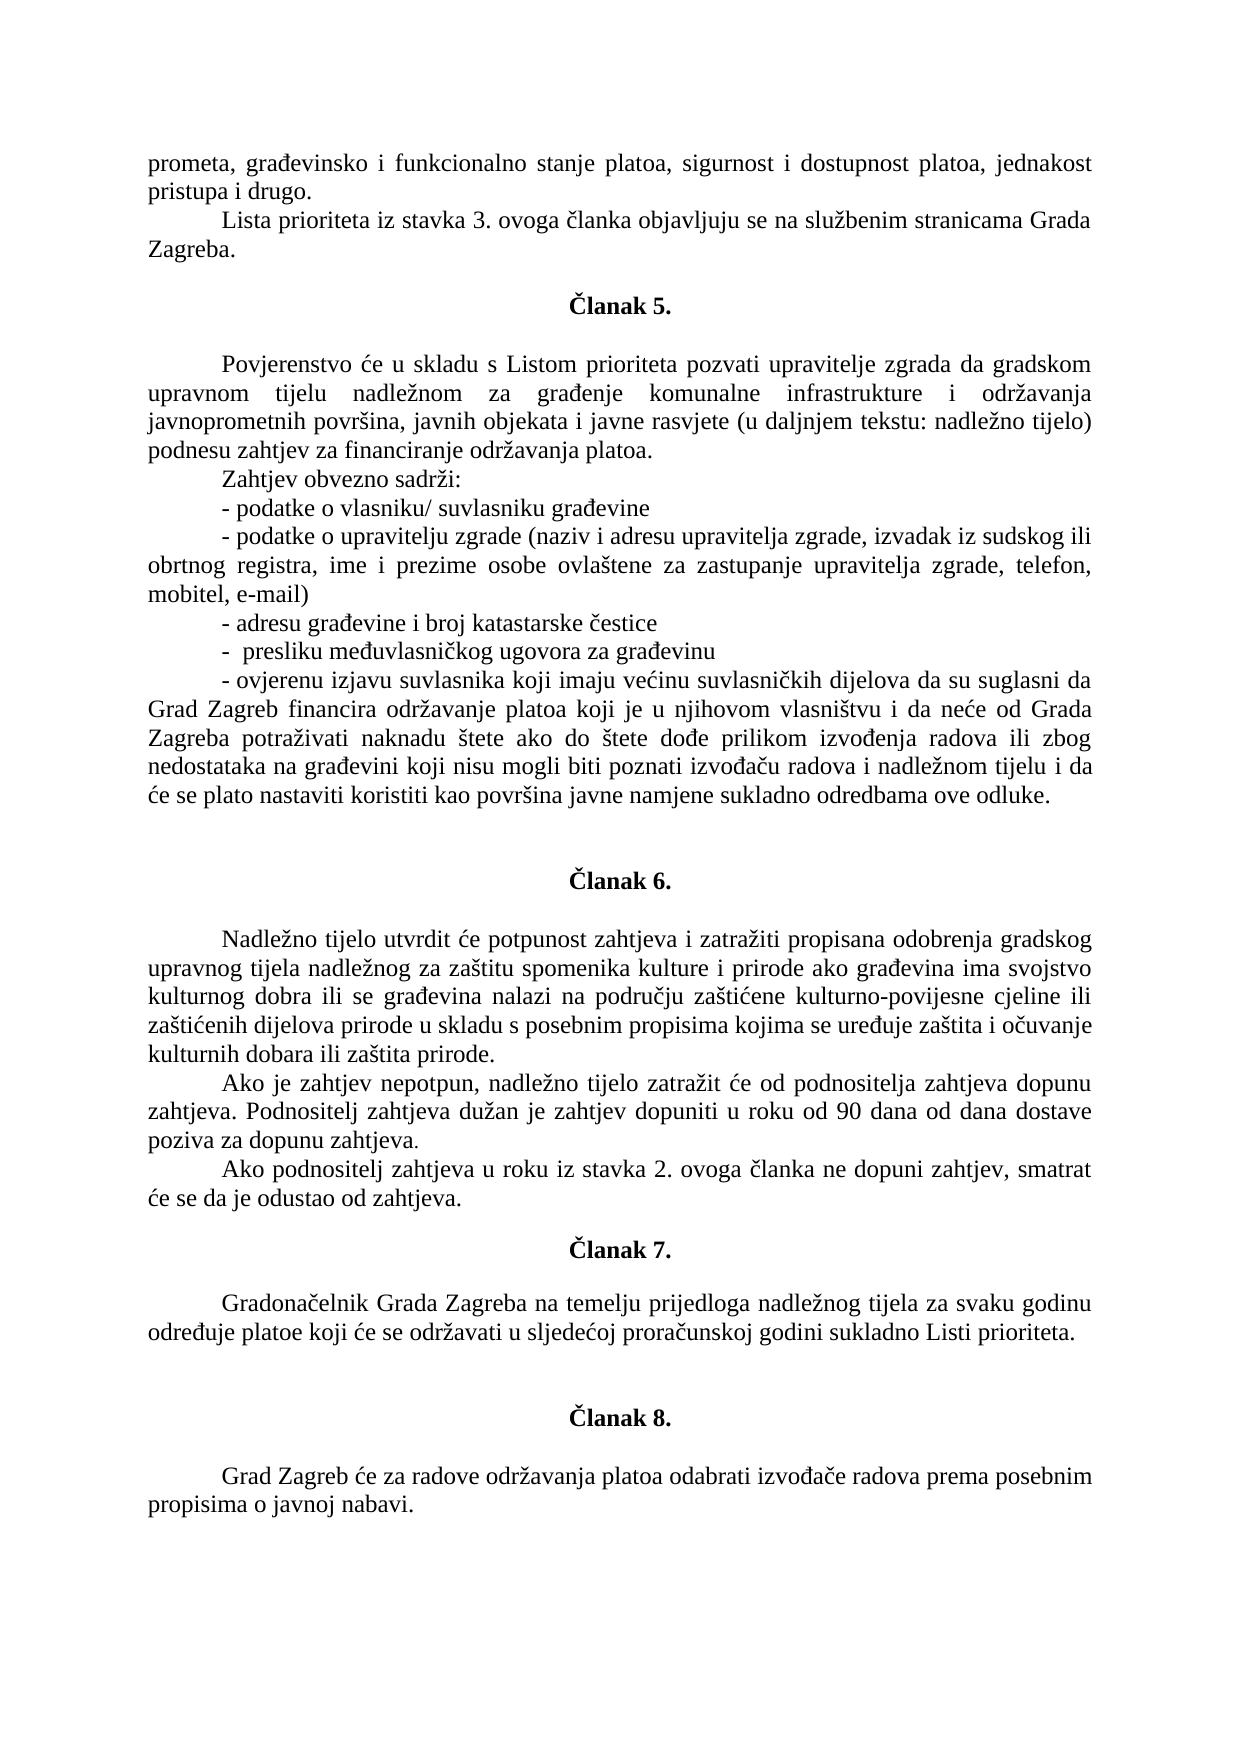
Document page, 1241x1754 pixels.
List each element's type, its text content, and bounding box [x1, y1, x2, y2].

text - podatke o upravitelju zgrade (naziv i adresu upravitelja zgrade, izvadak iz sudskog ili obrtnog registra, ime i prezime osobe ovlaštene za zastupanje upravitelja zgrade, telefon, mobitel, e-mail) [148, 521, 1093, 608]
text Zahtjev obvezno sadrži: [148, 464, 1093, 493]
text - podatke o vlasniku/ suvlasniku građevine [148, 493, 1093, 521]
text Ako je zahtjev nepotpun, nadležno tijelo zatražit će od podnositelja zahtjeva dopunu zahtjeva. Podnositelj zahtjeva dužan je zahtjev dopuniti u roku od 90 dana od dana dostave poziva za dopunu zahtjeva. [148, 1068, 1093, 1154]
text - presliku međuvlasničkog ugovora za građevinu [148, 636, 1093, 665]
text Gradonačelnik Grada Zagreba na temelju prijedloga nadležnog tijela za svaku godinu određuje platoe koji će se održavati u sljedećoj proračunskoj godini sukladno Listi prioriteta. [148, 1288, 1093, 1346]
text Članak 7. [148, 1235, 1093, 1264]
text Povjerenstvo će u skladu s Listom prioriteta pozvati upravitelje zgrada da gradskom upravnom tijelu nadležnom za građenje komunalne infrastrukture i održavanja javnoprometnih površina, javnih objekata i javne rasvjete (u daljnjem tekstu: nadležno tijelo) podnesu zahtjev za financiranje održavanja platoa. [148, 349, 1093, 464]
text Lista prioriteta iz stavka 3. ovoga članka objavljuju se na službenim stranicama Grada Zagreba. [148, 205, 1093, 263]
text - ovjerenu izjavu suvlasnika koji imaju većinu suvlasničkih dijelova da su suglasni da Grad Zagreb financira održavanje platoa koji je u njihovom vlasništvu i da neće od Grada Zagreba potraživati naknadu štete ako do štete dođe prilikom izvođenja radova ili zbog nedostataka na građevini koji nisu mogli biti poznati izvođaču radova i nadležnom tijelu i da će se plato nastaviti koristiti kao površina javne namjene sukladno odredbama ove odluke. [148, 665, 1093, 809]
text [148, 148, 1093, 205]
text - adresu građevine i broj katastarske čestice [148, 608, 1093, 636]
text Ako podnositelj zahtjeva u roku iz stavka 2. ovoga članka ne dopuni zahtjev, smatrat će se da je odustao od zahtjeva. [148, 1154, 1093, 1211]
text Članak 8. [148, 1403, 1093, 1432]
text Članak 5. [148, 291, 1093, 320]
text Članak 6. [148, 866, 1093, 895]
text Nadležno tijelo utvrdit će potpunost zahtjeva i zatražiti propisana odobrenja gradskog upravnog tijela nadležnog za zaštitu spomenika kulture i prirode ako građevina ima svojstvo kulturnog dobra ili se građevina nalazi na području zaštićene kulturno-povijesne cjeline ili zaštićenih dijelova prirode u skladu s posebnim propisima kojima se uređuje zaštita i očuvanje kulturnih dobara ili zaštita prirode. [148, 924, 1093, 1068]
text Grad Zagreb će za radove održavanja platoa odabrati izvođače radova prema posebnim propisima o javnoj nabavi. [148, 1461, 1093, 1518]
